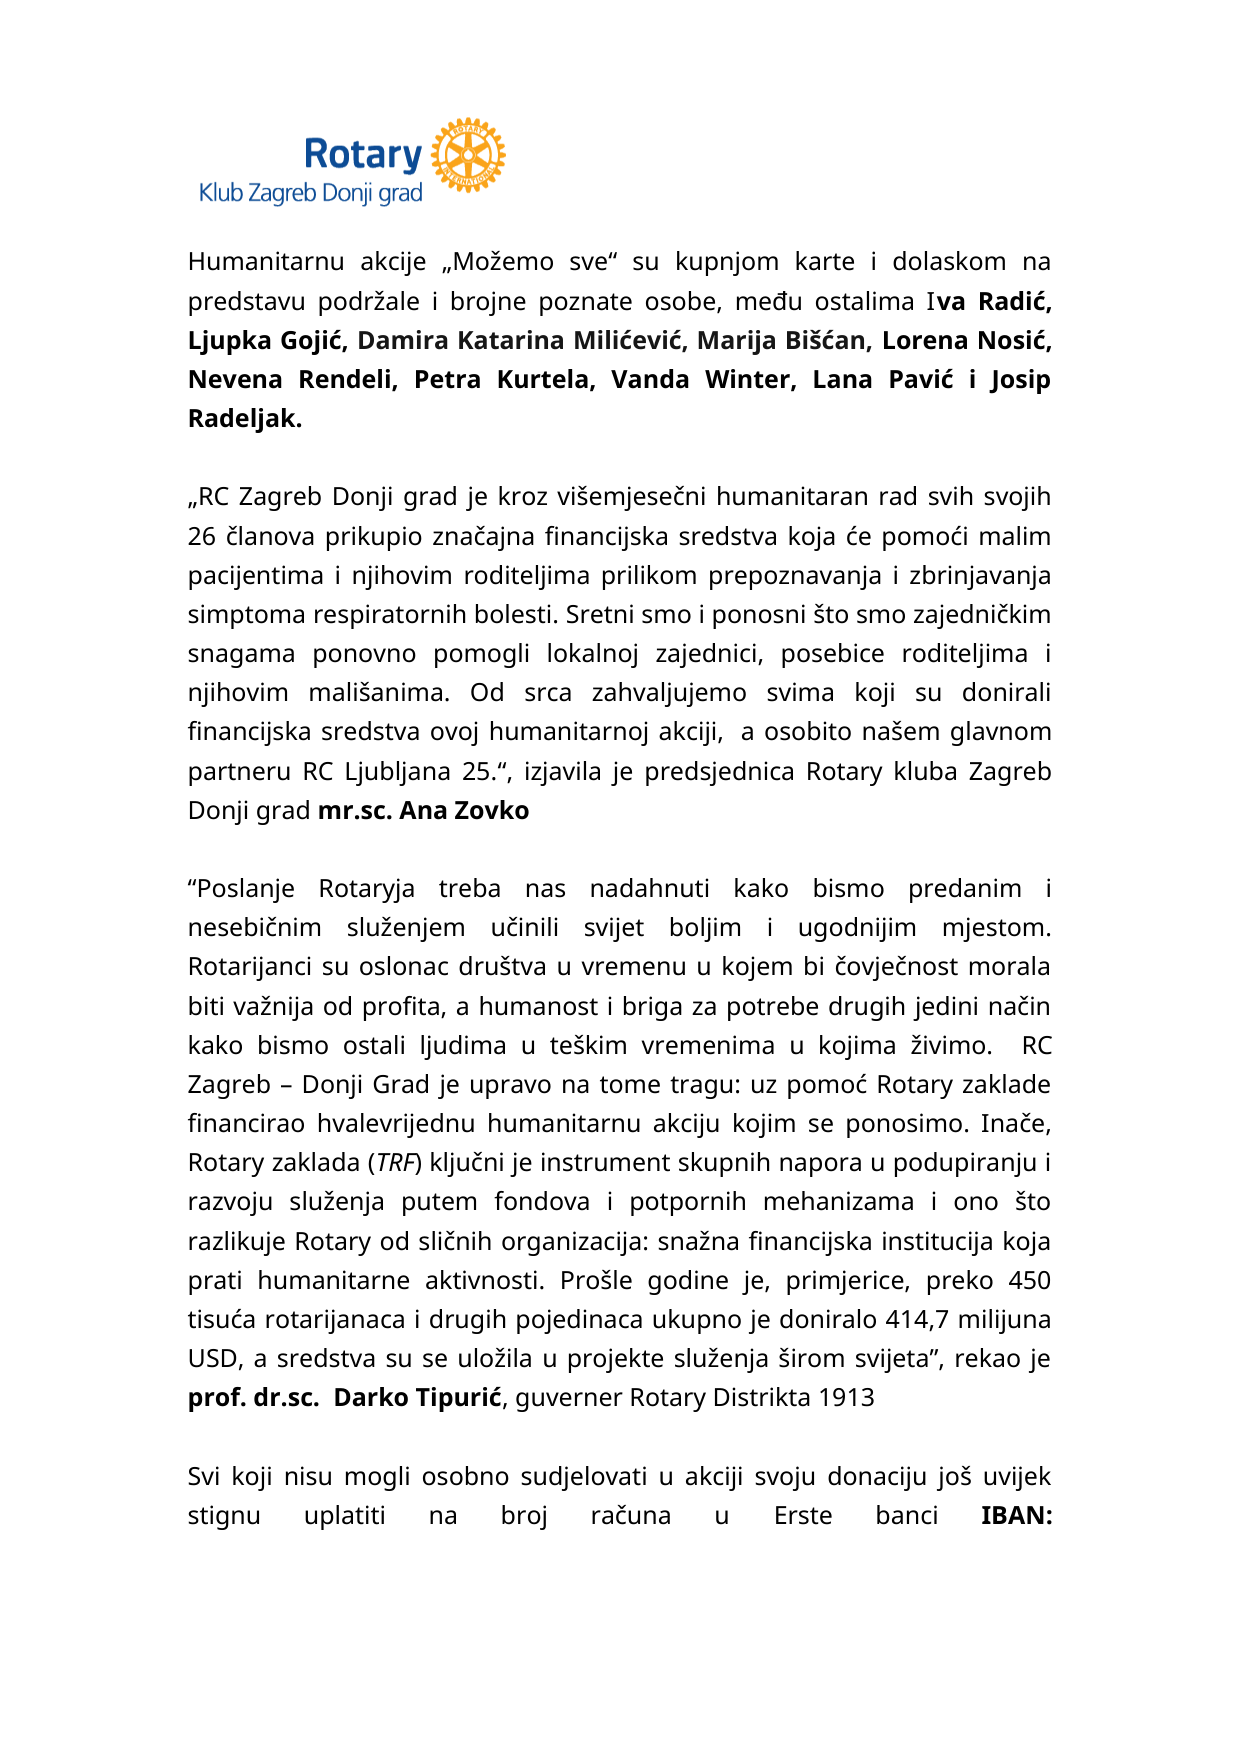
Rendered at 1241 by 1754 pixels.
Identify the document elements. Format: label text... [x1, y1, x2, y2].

picture [187, 73, 513, 244]
text Humanitarnu akcije „Možemo sve“ su kupnjom karte i dolaskom na predstavu podržale i brojne poznate osobe, među ostalima Iva Radić, Ljupka Gojić, Damira Katarina Milićević, Marija Bišćan, Lorena Nosić, Nevena Rendeli, Petra Kurtela, Vanda Winter, Lana Pavić i Josip Radeljak. [187, 244, 1053, 435]
text “Poslanje Rotaryja treba nas nadahnuti kako bismo predanim i nesebičnim služenjem učinili svijet boljim i ugodnijim mjestom. Rotarijanci su oslonac društva u vremenu u kojem bi čovječnost morala biti važnija od profita, a humanost i briga za potrebe drugih jedini način kako bismo ostali ljudima u teškim vremenima u kojima živimo. RC Zagreb – Donji Grad je upravo na tome tragu: uz pomoć Rotary zaklade financirao hvalevrijednu humanitarnu akciju kojim se ponosimo. Inače, Rotary zaklada (TRF) ključni je instrument skupnih napora u podupiranju i razvoju služenja putem fondova i potpornih mehanizama i ono što razlikuje Rotary od sličnih organizacija: snažna financijska institucija koja prati humanitarne aktivnosti. Prošle godine je, primjerice, preko 450 tisuća rotarijanaca i drugih pojedinaca ukupno je doniralo 414,7 milijuna USD, a sredstva su se uložila u projekte služenja širom svijeta”, rekao je prof. dr.sc. Darko Tipurić, guverner Rotary Distrikta 1913 [187, 871, 1053, 1414]
text „RC Zagreb Donji grad je kroz višemjesečni humanitaran rad svih svojih 26 članova prikupio značajna financijska sredstva koja će pomoći malim pacijentima i njihovim roditeljima prilikom prepoznavanja i zbrinjavanja simptoma respiratornih bolesti. Sretni smo i ponosni što smo zajedničkim snagama ponovno pomogli lokalnoj zajednici, posebice roditeljima i njihovim mališanima. Od srca zahvaljujemo svima koji su donirali financijska sredstva ovoj humanitarnoj akciji, a osobito našem glavnom partneru RC Ljubljana 25.“, izjavila je predsjednica Rotary kluba Zagreb Donji grad mr.sc. Ana Zovko [187, 479, 1053, 826]
